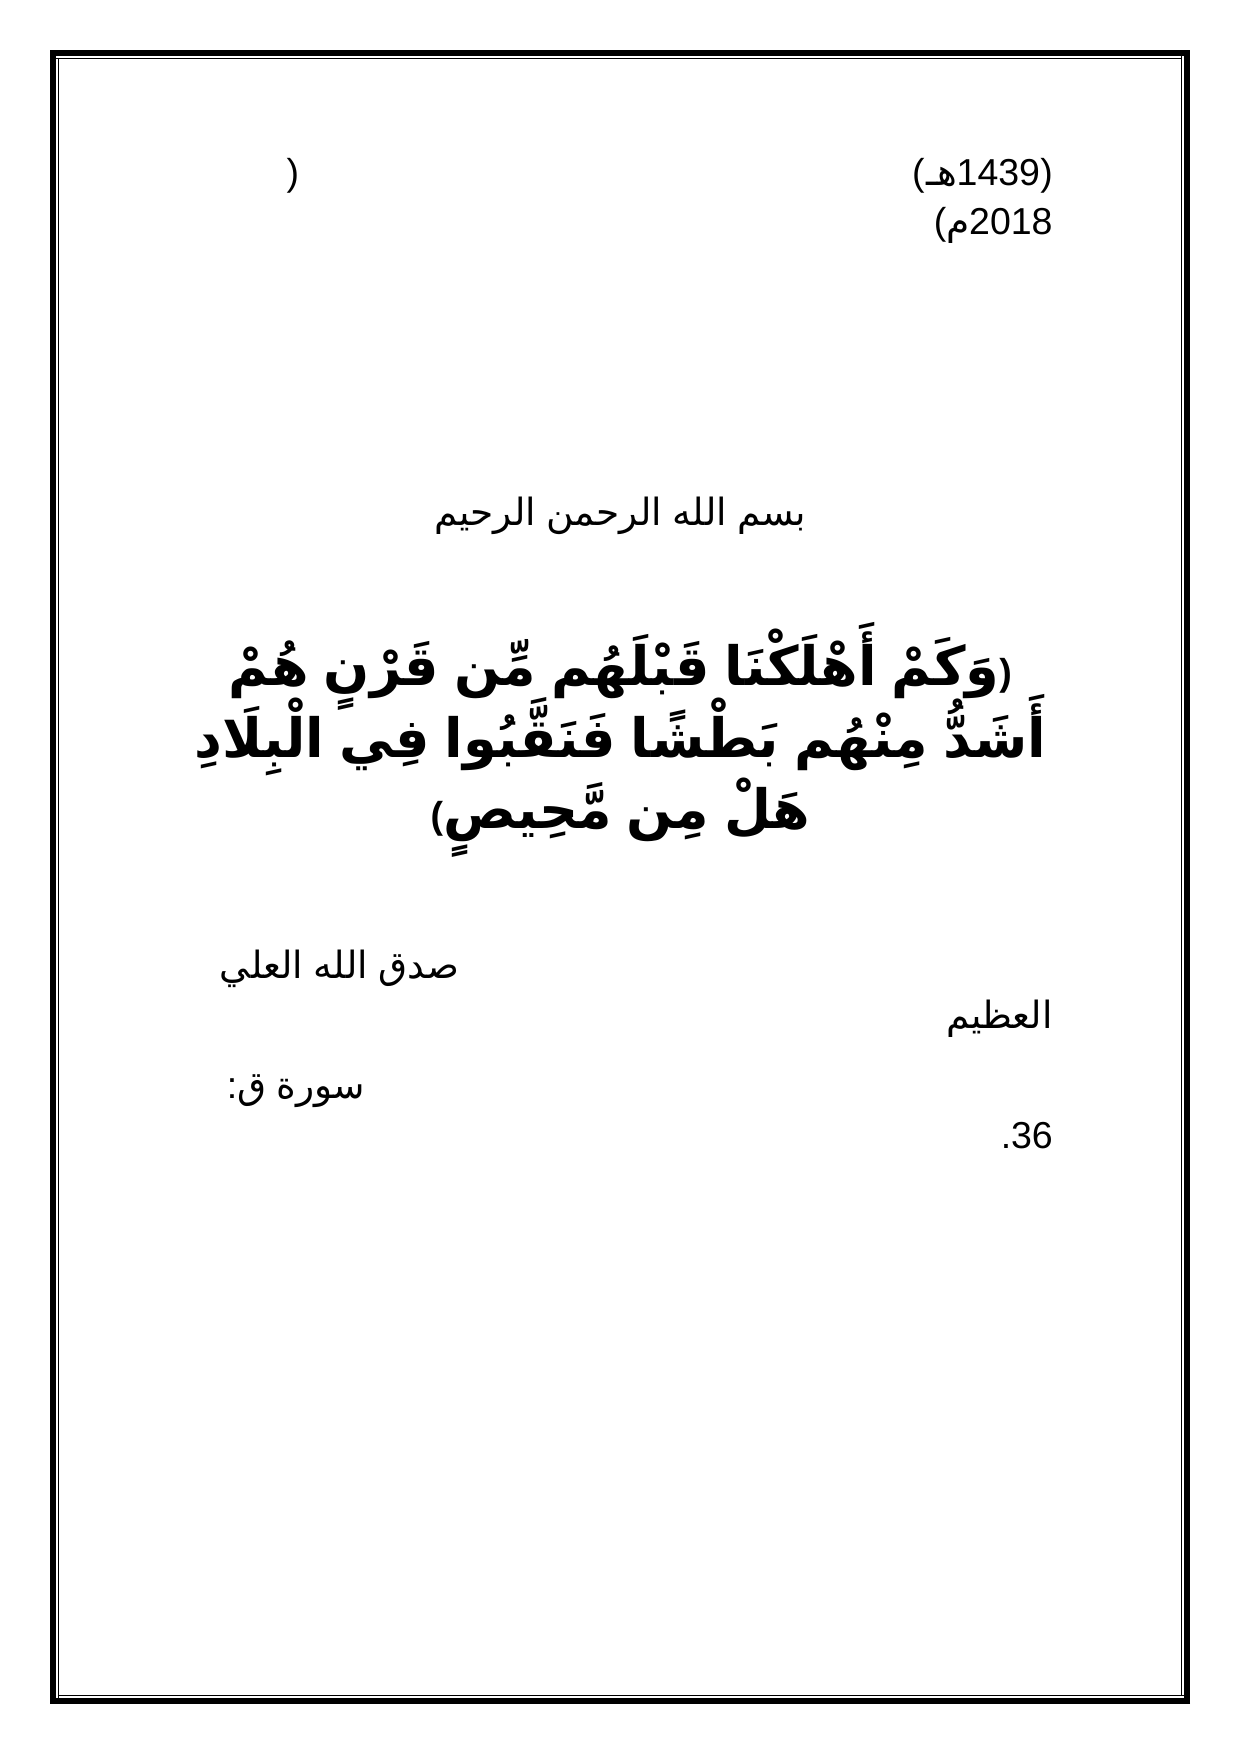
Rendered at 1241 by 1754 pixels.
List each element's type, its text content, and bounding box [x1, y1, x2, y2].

text سورة ق: 36. [187, 1064, 1053, 1156]
text (1439هـ) (2018م) [187, 150, 1053, 243]
text (وَكَمْ أَهْلَكْنَا قَبْلَهُم مِّن قَرْنٍ هُمْ أَشَدُّ مِنْهُم بَطْشًا فَنَقَّبُوا فِي الْبِلَادِ هَلْ مِن مَّحِيصٍ) [187, 634, 1053, 840]
text بسم الله الرحمن الرحيم [187, 491, 1053, 534]
text صدق الله العلي العظيم [187, 944, 1053, 1036]
